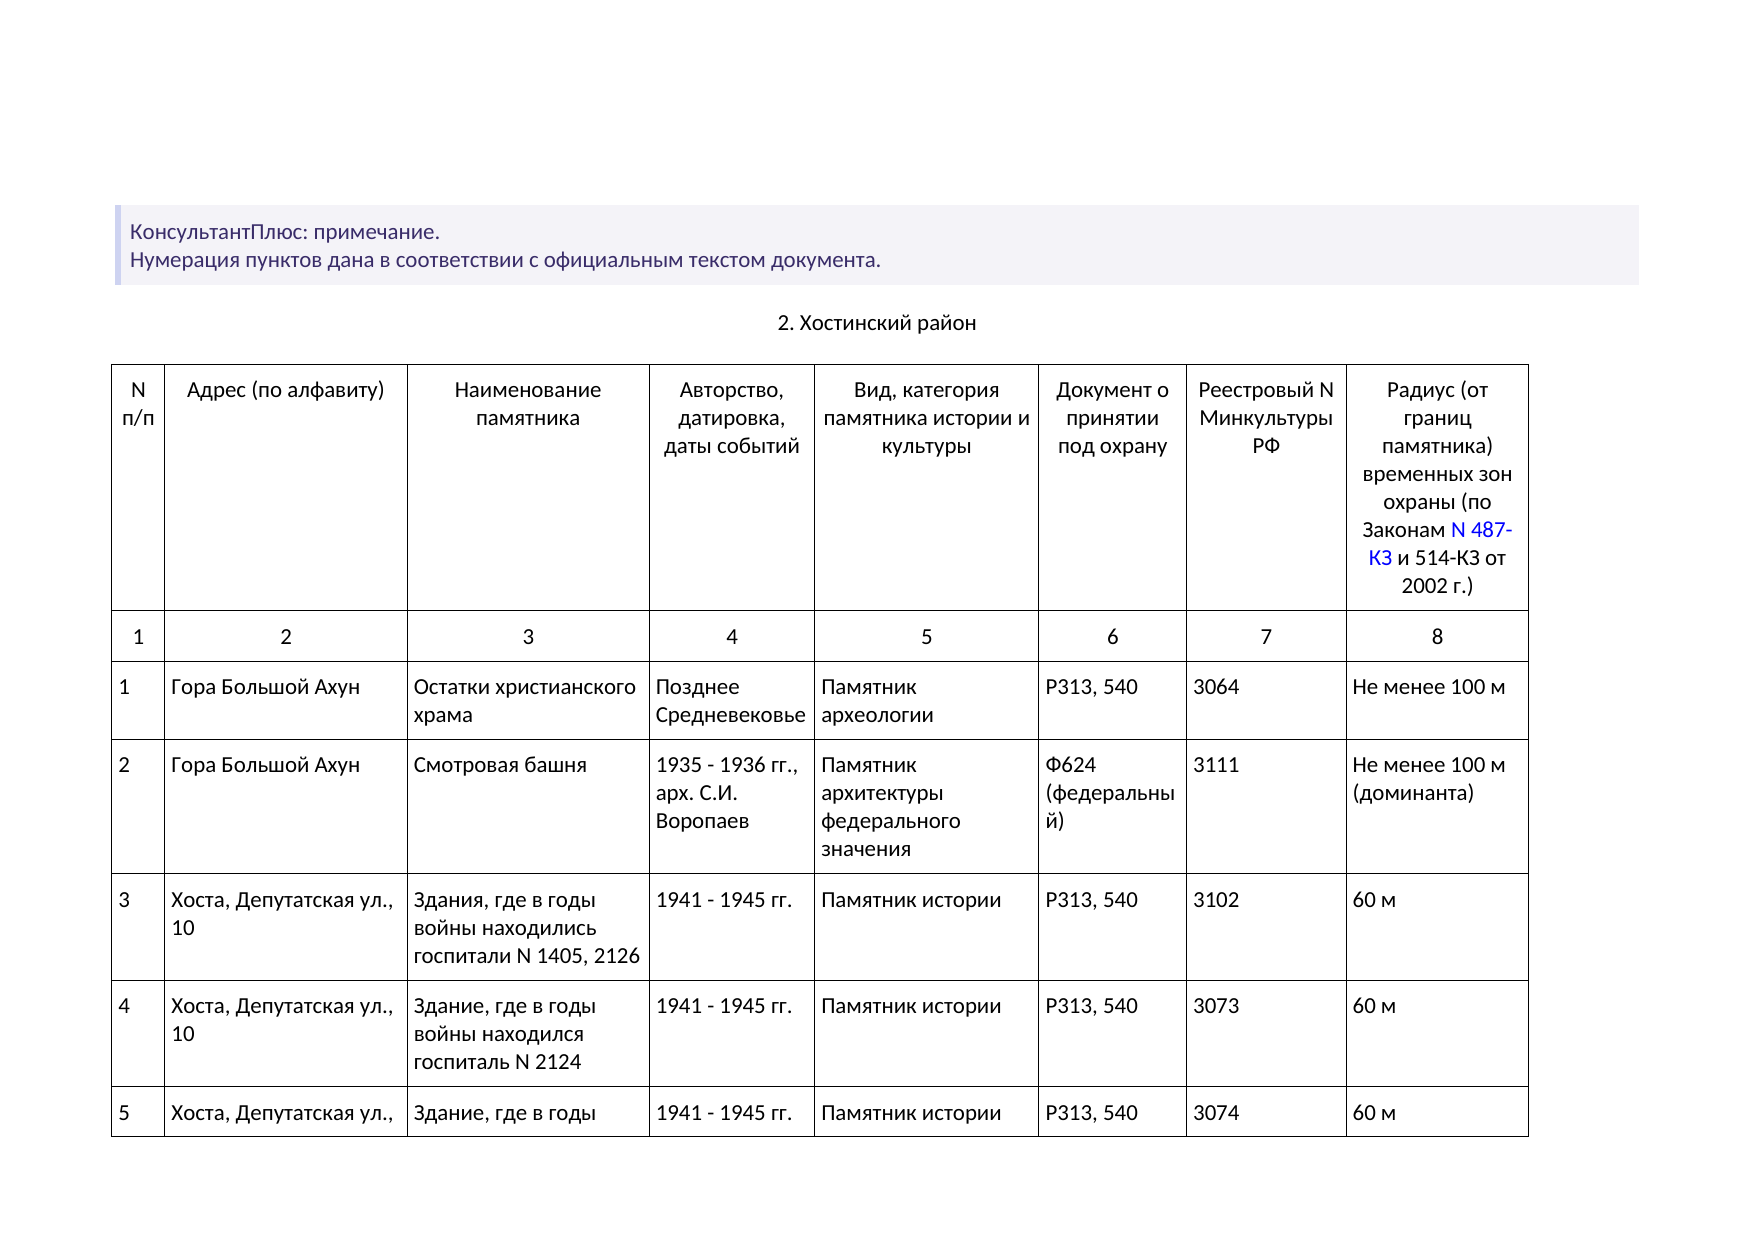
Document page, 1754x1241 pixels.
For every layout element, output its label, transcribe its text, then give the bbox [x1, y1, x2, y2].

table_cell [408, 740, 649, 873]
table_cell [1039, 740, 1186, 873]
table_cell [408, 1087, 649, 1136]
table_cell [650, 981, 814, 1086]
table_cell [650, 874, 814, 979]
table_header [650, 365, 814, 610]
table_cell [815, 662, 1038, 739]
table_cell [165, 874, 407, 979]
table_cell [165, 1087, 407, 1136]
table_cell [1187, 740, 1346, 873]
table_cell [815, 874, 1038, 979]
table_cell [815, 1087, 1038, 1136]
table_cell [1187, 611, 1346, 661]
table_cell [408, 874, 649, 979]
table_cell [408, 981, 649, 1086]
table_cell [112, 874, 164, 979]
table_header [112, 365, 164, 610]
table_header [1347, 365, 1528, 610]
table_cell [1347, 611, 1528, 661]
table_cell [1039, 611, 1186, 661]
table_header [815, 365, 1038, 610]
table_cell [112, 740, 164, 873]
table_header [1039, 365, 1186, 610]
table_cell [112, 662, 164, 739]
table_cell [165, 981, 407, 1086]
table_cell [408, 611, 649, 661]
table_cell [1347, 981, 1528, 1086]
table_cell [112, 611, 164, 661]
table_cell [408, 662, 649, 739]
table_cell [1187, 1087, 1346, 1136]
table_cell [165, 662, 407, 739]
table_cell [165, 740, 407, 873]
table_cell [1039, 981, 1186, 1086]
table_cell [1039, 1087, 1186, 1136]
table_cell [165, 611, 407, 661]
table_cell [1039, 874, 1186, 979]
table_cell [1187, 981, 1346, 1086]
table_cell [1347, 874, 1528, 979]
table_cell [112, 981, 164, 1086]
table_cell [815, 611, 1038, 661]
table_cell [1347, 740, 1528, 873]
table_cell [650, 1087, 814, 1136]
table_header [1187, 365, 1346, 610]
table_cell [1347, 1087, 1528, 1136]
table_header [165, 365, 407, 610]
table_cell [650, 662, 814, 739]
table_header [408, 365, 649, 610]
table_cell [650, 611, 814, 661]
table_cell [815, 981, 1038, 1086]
text 2. Хостинский район [118, 308, 1636, 336]
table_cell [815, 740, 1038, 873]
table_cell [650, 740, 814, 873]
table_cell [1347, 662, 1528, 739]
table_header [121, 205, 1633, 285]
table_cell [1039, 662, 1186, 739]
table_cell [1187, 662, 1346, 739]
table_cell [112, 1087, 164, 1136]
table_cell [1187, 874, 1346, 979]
